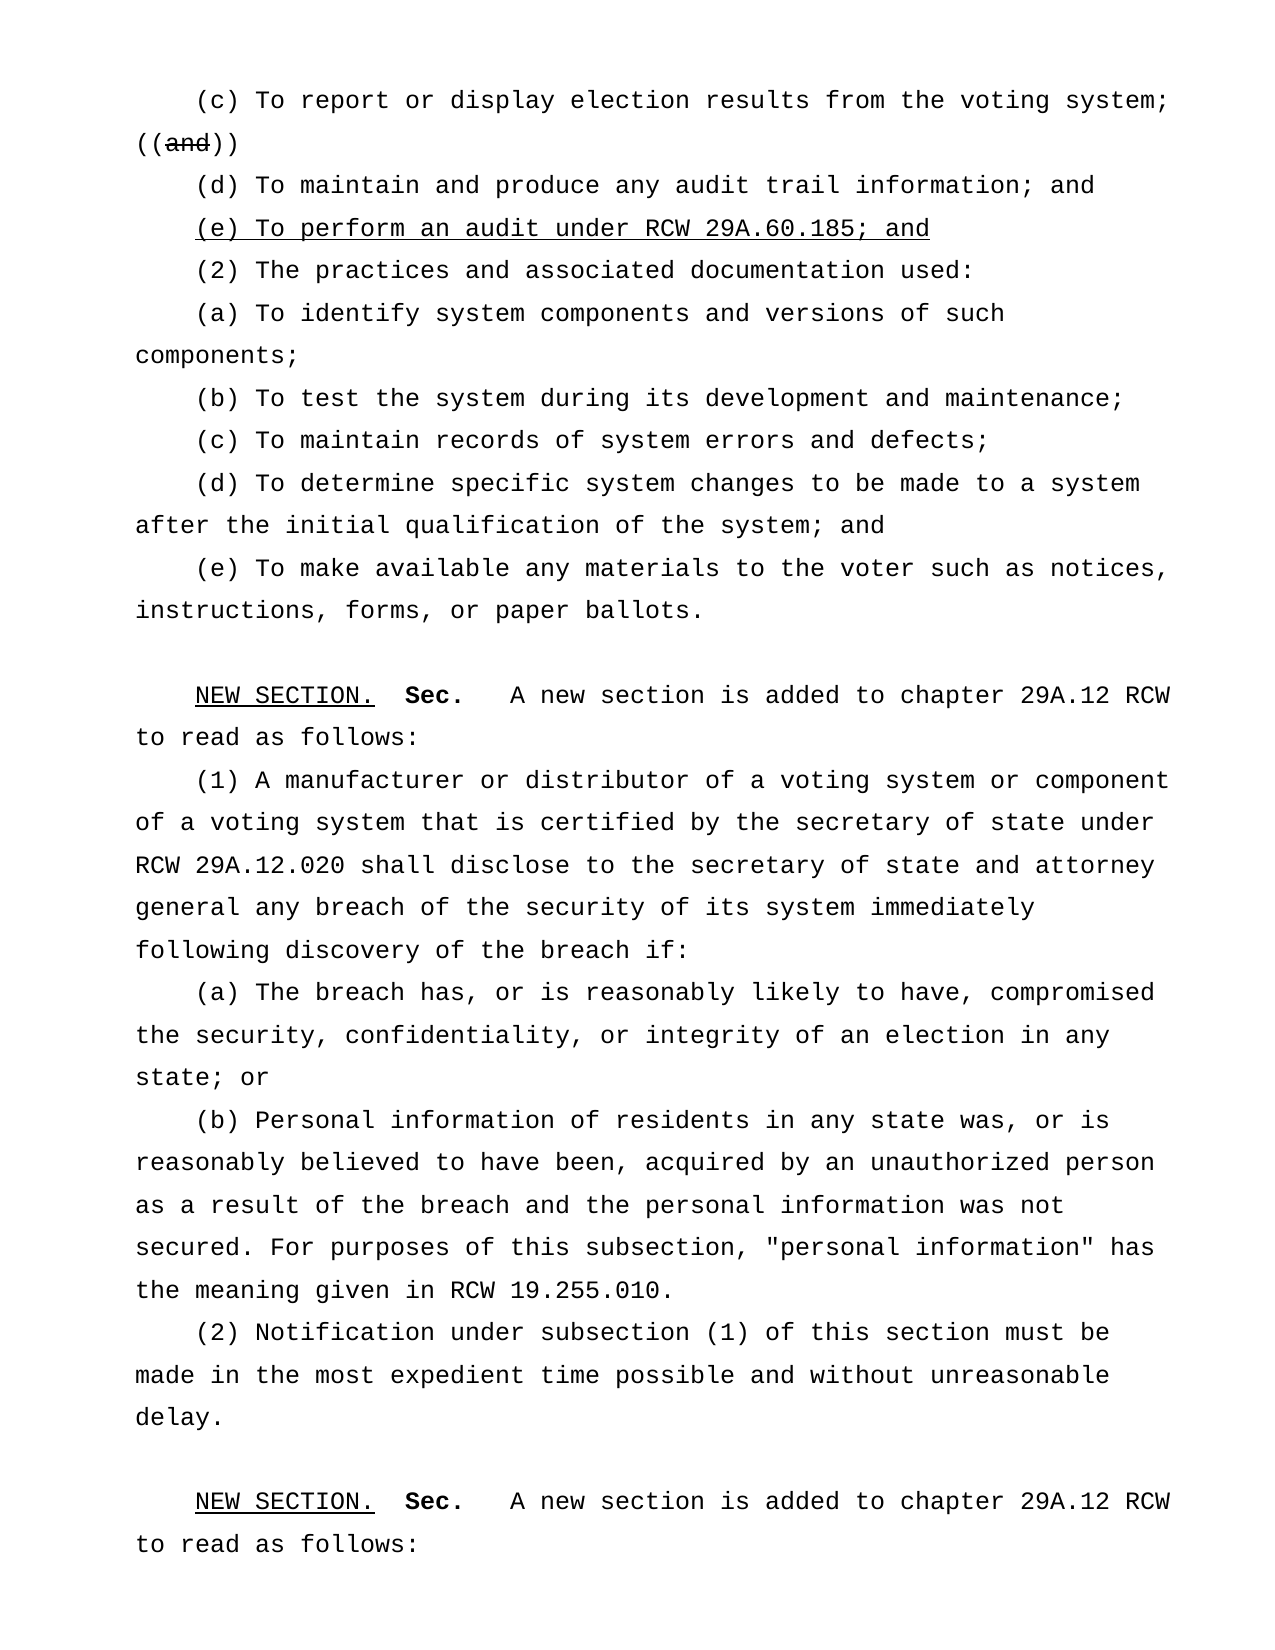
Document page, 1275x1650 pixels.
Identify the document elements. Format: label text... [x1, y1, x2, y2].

text (a) To identify system components and versions of such components; [135, 287, 1170, 372]
text (e) To make available any materials to the voter such as notices, instructions, forms, or paper ballots. [135, 542, 1170, 627]
text NEW SECTION. Sec. A new section is added to chapter 29A.12 RCW to read as follows: [135, 1476, 1170, 1561]
text (2) Notification under subsection (1) of this section must be made in the most expedient time possible and without unreasonable delay. [135, 1307, 1170, 1434]
text (d) To maintain and produce any audit trail information; and [135, 160, 1170, 202]
text (1) A manufacturer or distributor of a voting system or component of a voting system that is certified by the secretary of state under RCW 29A.12.020 shall disclose to the secretary of state and attorney general any breach of the security of its system immediately following discovery of the breach if: [135, 754, 1170, 967]
text (c) To report or display election results from the voting system; ((and)) [135, 75, 1170, 160]
text (d) To determine specific system changes to be made to a system after the initial qualification of the system; and [135, 457, 1170, 542]
text (a) The breach has, or is reasonably likely to have, compromised the security, confidentiality, or integrity of an election in any state; or [135, 967, 1170, 1094]
text (b) Personal information of residents in any state was, or is reasonably believed to have been, acquired by an unauthorized person as a result of the breach and the personal information was not secured. For purposes of this subsection, "personal information" has the meaning given in RCW 19.255.010. [135, 1094, 1170, 1307]
text (e) To perform an audit under RCW 29A.60.185; and [135, 202, 1170, 245]
text (2) The practices and associated documentation used: [135, 245, 1170, 287]
text (c) To maintain records of system errors and defects; [135, 415, 1170, 457]
text (b) To test the system during its development and maintenance; [135, 372, 1170, 415]
text NEW SECTION. Sec. A new section is added to chapter 29A.12 RCW to read as follows: [135, 669, 1170, 754]
